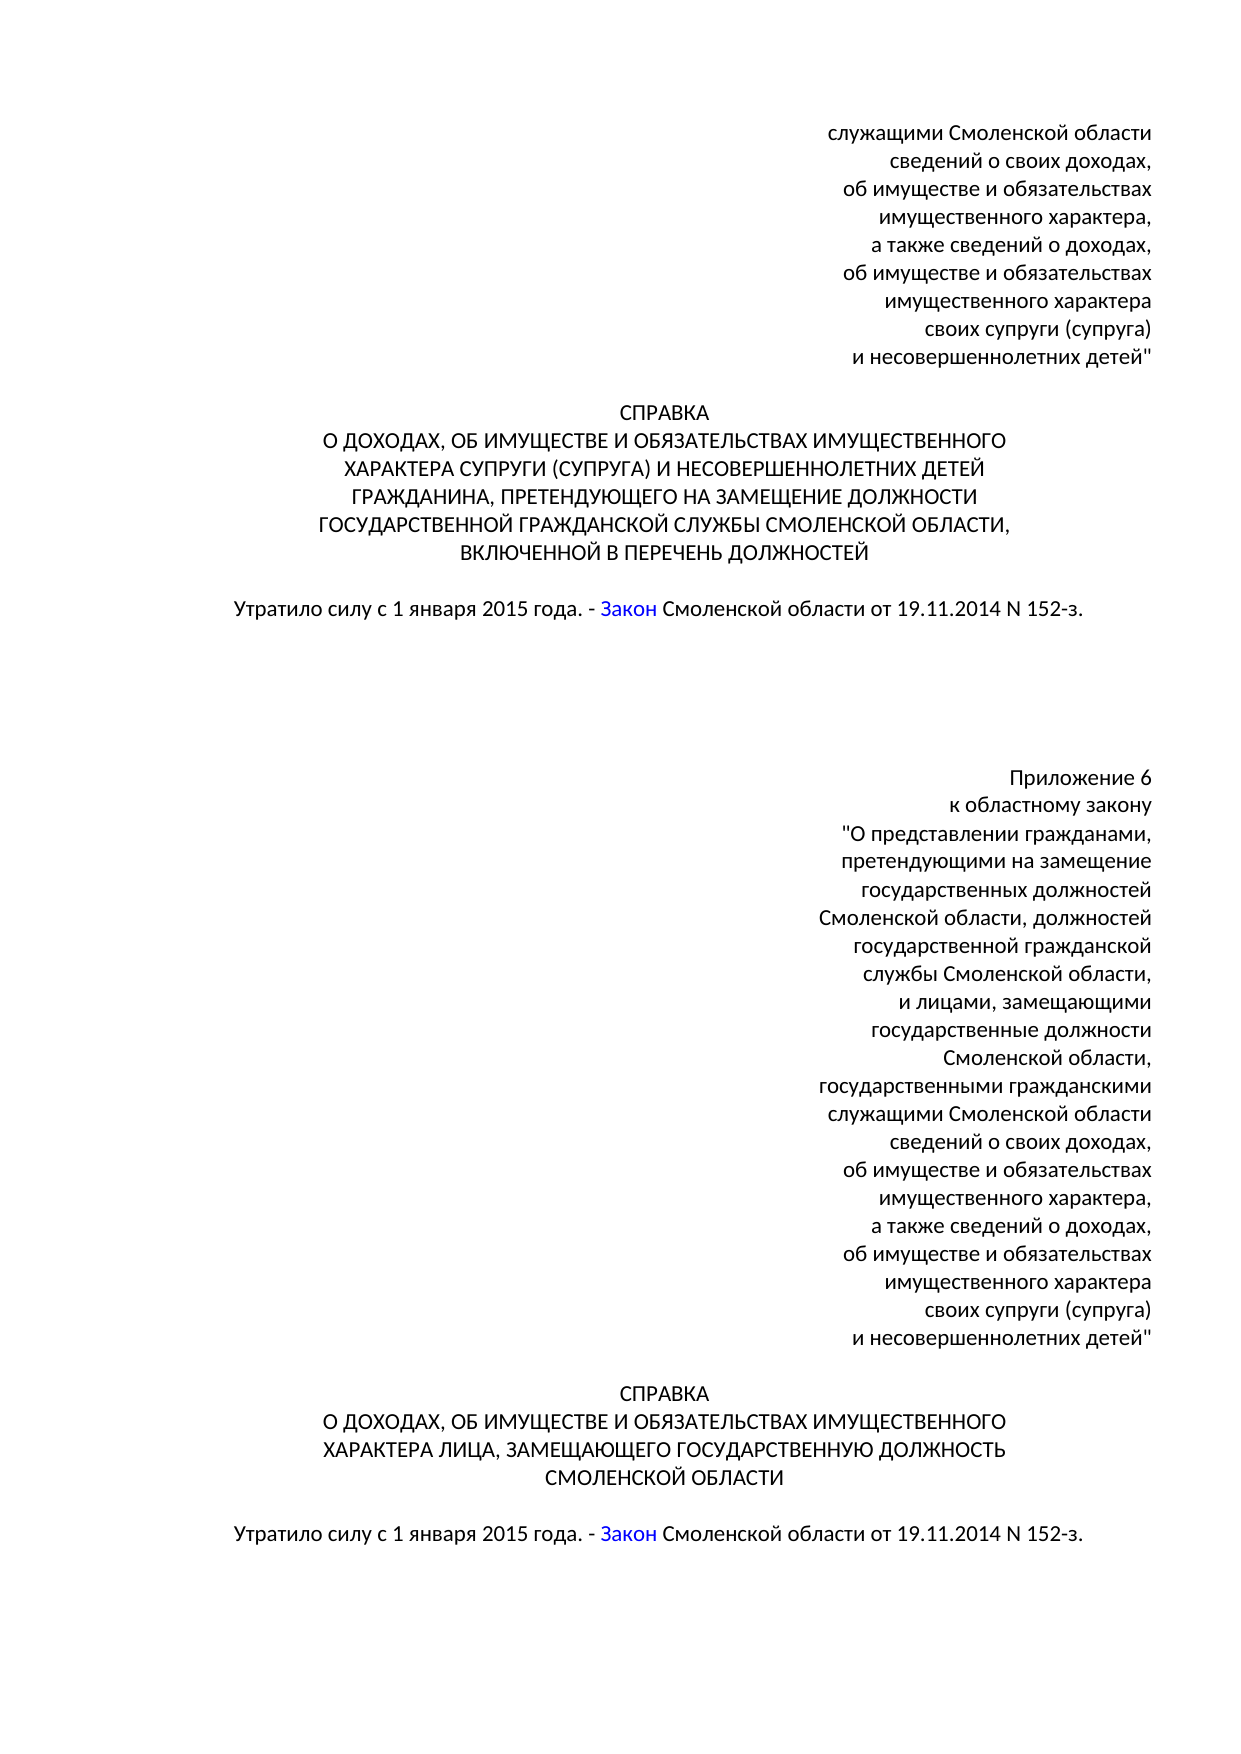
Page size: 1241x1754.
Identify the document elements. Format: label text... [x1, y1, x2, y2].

text Смоленской области, должностей [177, 903, 1152, 931]
text Утратило силу с 1 января 2015 года. - Закон Смоленской области от 19.11.2014 N 152-з. [177, 594, 1152, 622]
text ВКЛЮЧЕННОЙ В ПЕРЕЧЕНЬ ДОЛЖНОСТЕЙ [177, 538, 1152, 566]
text Утратило силу с 1 января 2015 года. - Закон Смоленской области от 19.11.2014 N 152-з. [177, 1519, 1152, 1547]
text ХАРАКТЕРА СУПРУГИ (СУПРУГА) И НЕСОВЕРШЕННОЛЕТНИХ ДЕТЕЙ [177, 454, 1152, 482]
text и лицами, замещающими [177, 987, 1152, 1015]
text об имуществе и обязательствах [177, 258, 1152, 286]
text службы Смоленской области, [177, 959, 1152, 987]
text об имуществе и обязательствах [177, 1155, 1152, 1183]
text своих супруги (супруга) [177, 314, 1152, 342]
text к областному закону [177, 791, 1152, 819]
text претендующими на замещение [177, 847, 1152, 875]
text об имуществе и обязательствах [177, 1239, 1152, 1267]
text ГОСУДАРСТВЕННОЙ ГРАЖДАНСКОЙ СЛУЖБЫ СМОЛЕНСКОЙ ОБЛАСТИ, [177, 510, 1152, 538]
text об имуществе и обязательствах [177, 174, 1152, 202]
text своих супруги (супруга) [177, 1295, 1152, 1323]
text СПРАВКА [177, 398, 1152, 426]
text и несовершеннолетних детей" [177, 1323, 1152, 1351]
text государственные должности [177, 1015, 1152, 1043]
text Смоленской области, [177, 1043, 1152, 1071]
text и несовершеннолетних детей" [177, 342, 1152, 370]
text О ДОХОДАХ, ОБ ИМУЩЕСТВЕ И ОБЯЗАТЕЛЬСТВАХ ИМУЩЕСТВЕННОГО [177, 1407, 1152, 1435]
text сведений о своих доходах, [177, 146, 1152, 174]
text государственными гражданскими [177, 1071, 1152, 1099]
text имущественного характера [177, 1267, 1152, 1295]
text имущественного характера [177, 286, 1152, 314]
text а также сведений о доходах, [177, 230, 1152, 258]
text служащими Смоленской области [177, 118, 1152, 146]
text СПРАВКА [177, 1379, 1152, 1407]
text О ДОХОДАХ, ОБ ИМУЩЕСТВЕ И ОБЯЗАТЕЛЬСТВАХ ИМУЩЕСТВЕННОГО [177, 426, 1152, 454]
text а также сведений о доходах, [177, 1211, 1152, 1239]
text государственной гражданской [177, 931, 1152, 959]
text служащими Смоленской области [177, 1099, 1152, 1127]
text сведений о своих доходах, [177, 1127, 1152, 1155]
text имущественного характера, [177, 1183, 1152, 1211]
text Приложение 6 [177, 763, 1152, 791]
text государственных должностей [177, 875, 1152, 903]
text ХАРАКТЕРА ЛИЦА, ЗАМЕЩАЮЩЕГО ГОСУДАРСТВЕННУЮ ДОЛЖНОСТЬ [177, 1435, 1152, 1463]
text ГРАЖДАНИНА, ПРЕТЕНДУЮЩЕГО НА ЗАМЕЩЕНИЕ ДОЛЖНОСТИ [177, 482, 1152, 510]
text имущественного характера, [177, 202, 1152, 230]
text СМОЛЕНСКОЙ ОБЛАСТИ [177, 1463, 1152, 1491]
text "О представлении гражданами, [177, 819, 1152, 847]
